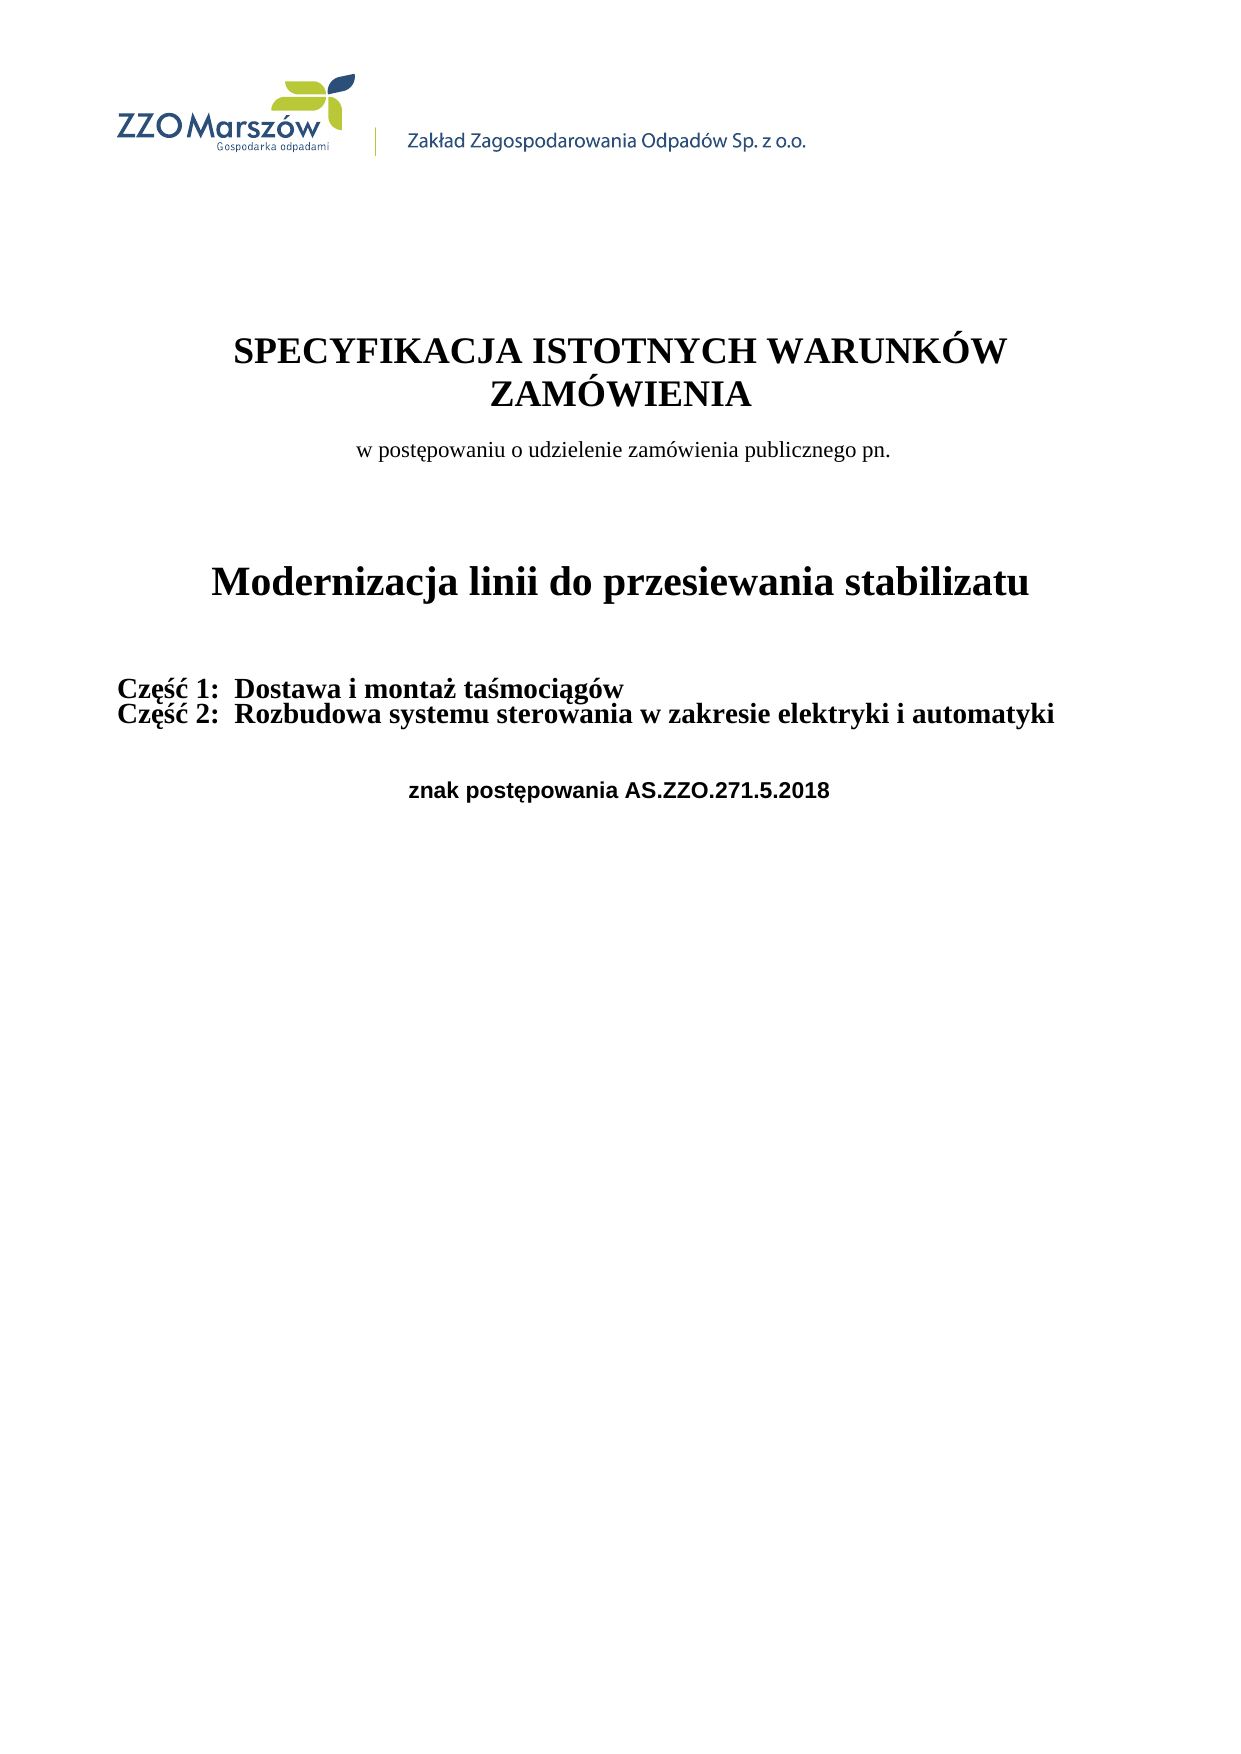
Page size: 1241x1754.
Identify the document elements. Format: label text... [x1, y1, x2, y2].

text Część 2: Rozbudowa systemu sterowania w zakresie elektryki i automatyki [117, 704, 1121, 729]
text Modernizacja linii do przesiewania stabilizatu [117, 556, 1124, 604]
text znak postępowania AS.ZZO.271.5.2018 [117, 779, 1121, 804]
text SPECYFIKACJA ISTOTNYCH WARUNKÓW ZAMÓWIENIA [117, 328, 1124, 414]
text w postępowaniu o udzielenie zamówienia publicznego pn. [117, 436, 1124, 462]
text Część 1: Dostawa i montaż taśmociągów [117, 679, 1121, 704]
